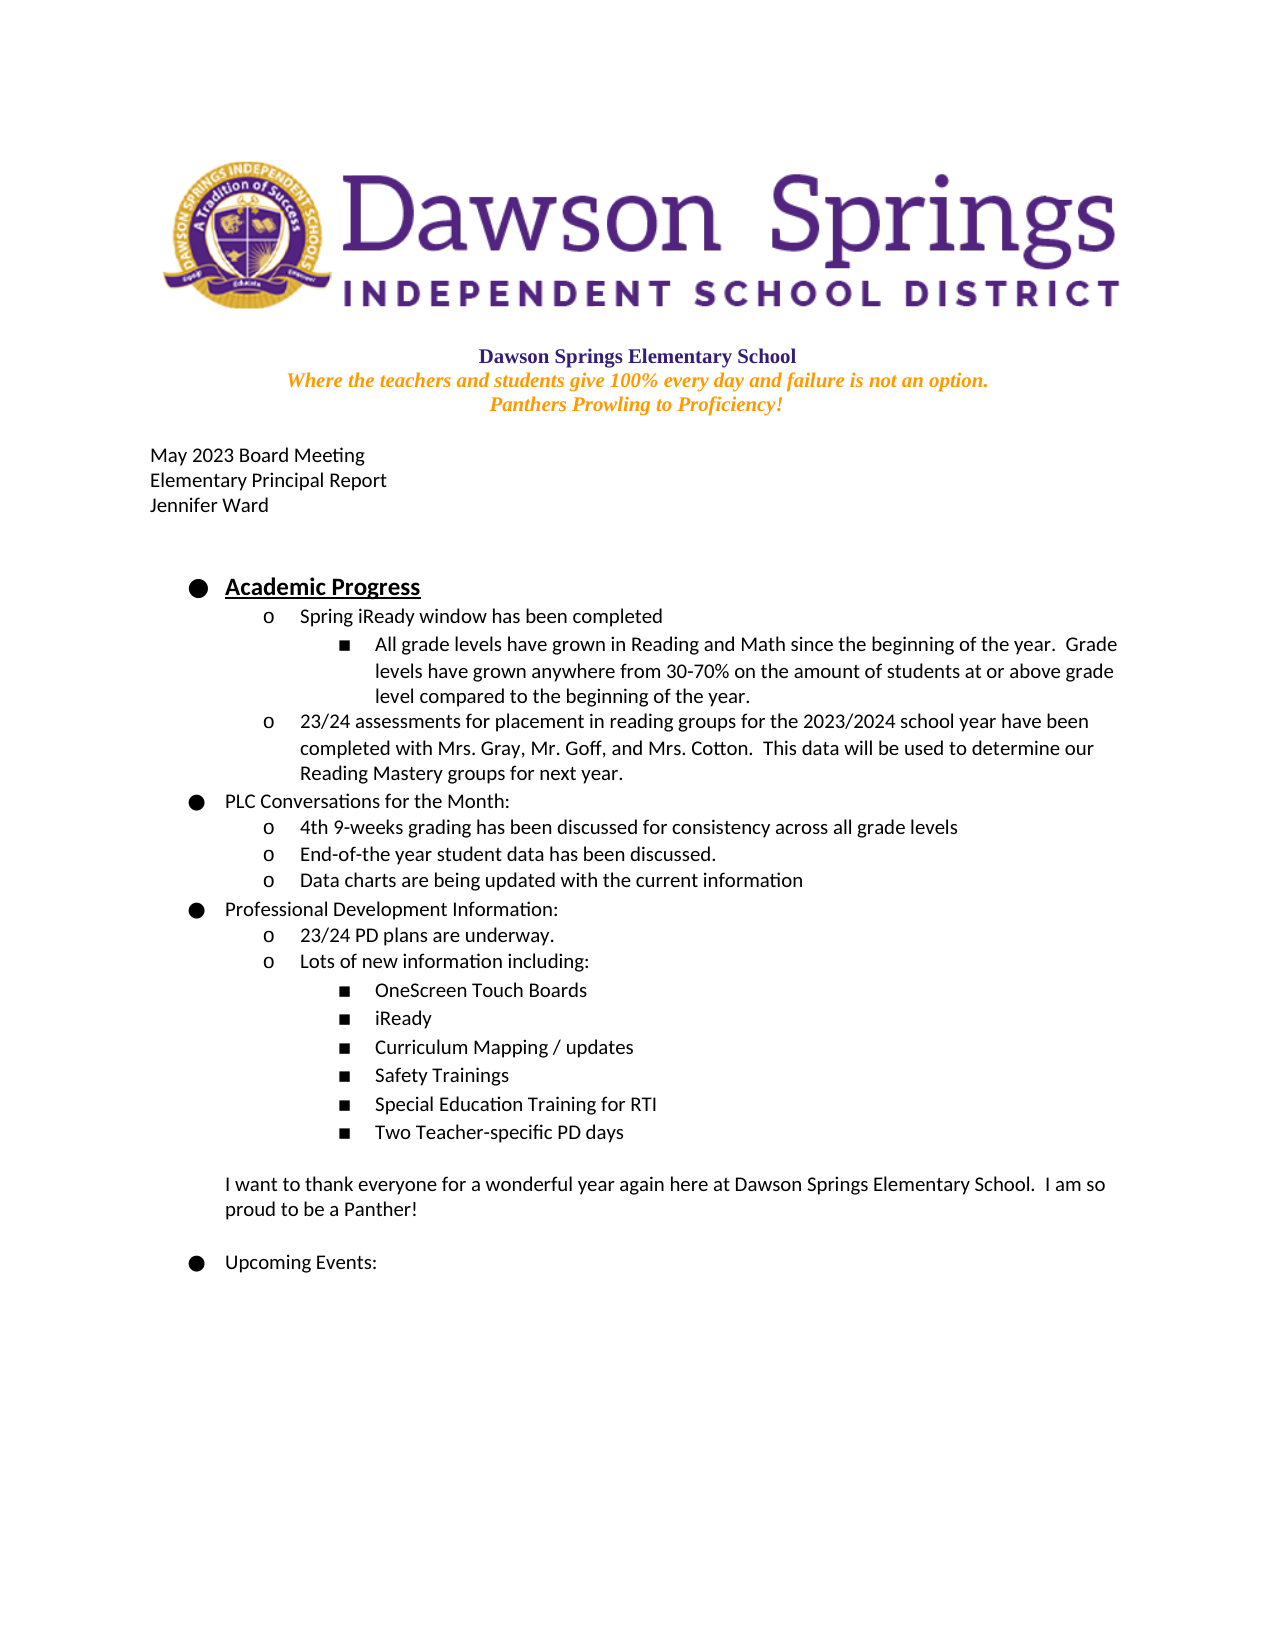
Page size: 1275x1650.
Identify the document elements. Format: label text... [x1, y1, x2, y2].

list End-of-the year student data has been discussed. [262, 841, 1125, 867]
list 4th 9-weeks grading has been discussed for consistency across all grade levels [262, 814, 1125, 841]
text Panthers Prowling to Proficiency! [150, 392, 1125, 416]
text I want to thank everyone for a wonderful year again here at Dawson Springs Elementary School. I am so proud to be a Panther! [225, 1171, 1125, 1222]
list 23/24 PD plans are underway. [262, 922, 1125, 949]
text May 2023 Board Meeting [150, 442, 1125, 467]
picture [150, 150, 1125, 319]
list Academic Progress [187, 569, 1125, 603]
list All grade levels have grown in Reading and Math since the beginning of the year. Grade levels have grown anywhere from 30-70% on the amount of students at or above grade level compared to the beginning of the year. [337, 629, 1125, 709]
list iReady [337, 1003, 1125, 1032]
list Professional Development Information: [187, 894, 1125, 922]
list Curriculum Mapping / updates [337, 1032, 1125, 1060]
list 23/24 assessments for placement in reading groups for the 2023/2024 school year have been completed with Mrs. Gray, Mr. Goff, and Mrs. Cotton. This data will be used to determine our Reading Mastery groups for next year. [262, 709, 1125, 786]
list Special Education Training for RTI [337, 1089, 1125, 1117]
text Jennifer Ward [150, 493, 1125, 518]
text Where the teachers and students give 100% every day and failure is not an option. [150, 368, 1125, 392]
text Elementary Principal Report [150, 467, 1125, 493]
list Data charts are being updated with the current information [262, 867, 1125, 894]
list Two Teacher-specific PD days [337, 1117, 1125, 1146]
list Upcoming Events: [187, 1247, 1125, 1276]
list Lots of new information including: [262, 949, 1125, 975]
list OneScreen Touch Boards [337, 975, 1125, 1003]
text Dawson Springs Elementary School [150, 344, 1125, 368]
list PLC Conversations for the Month: [187, 786, 1125, 814]
list Spring iReady window has been completed [262, 603, 1125, 629]
list Safety Trainings [337, 1060, 1125, 1089]
